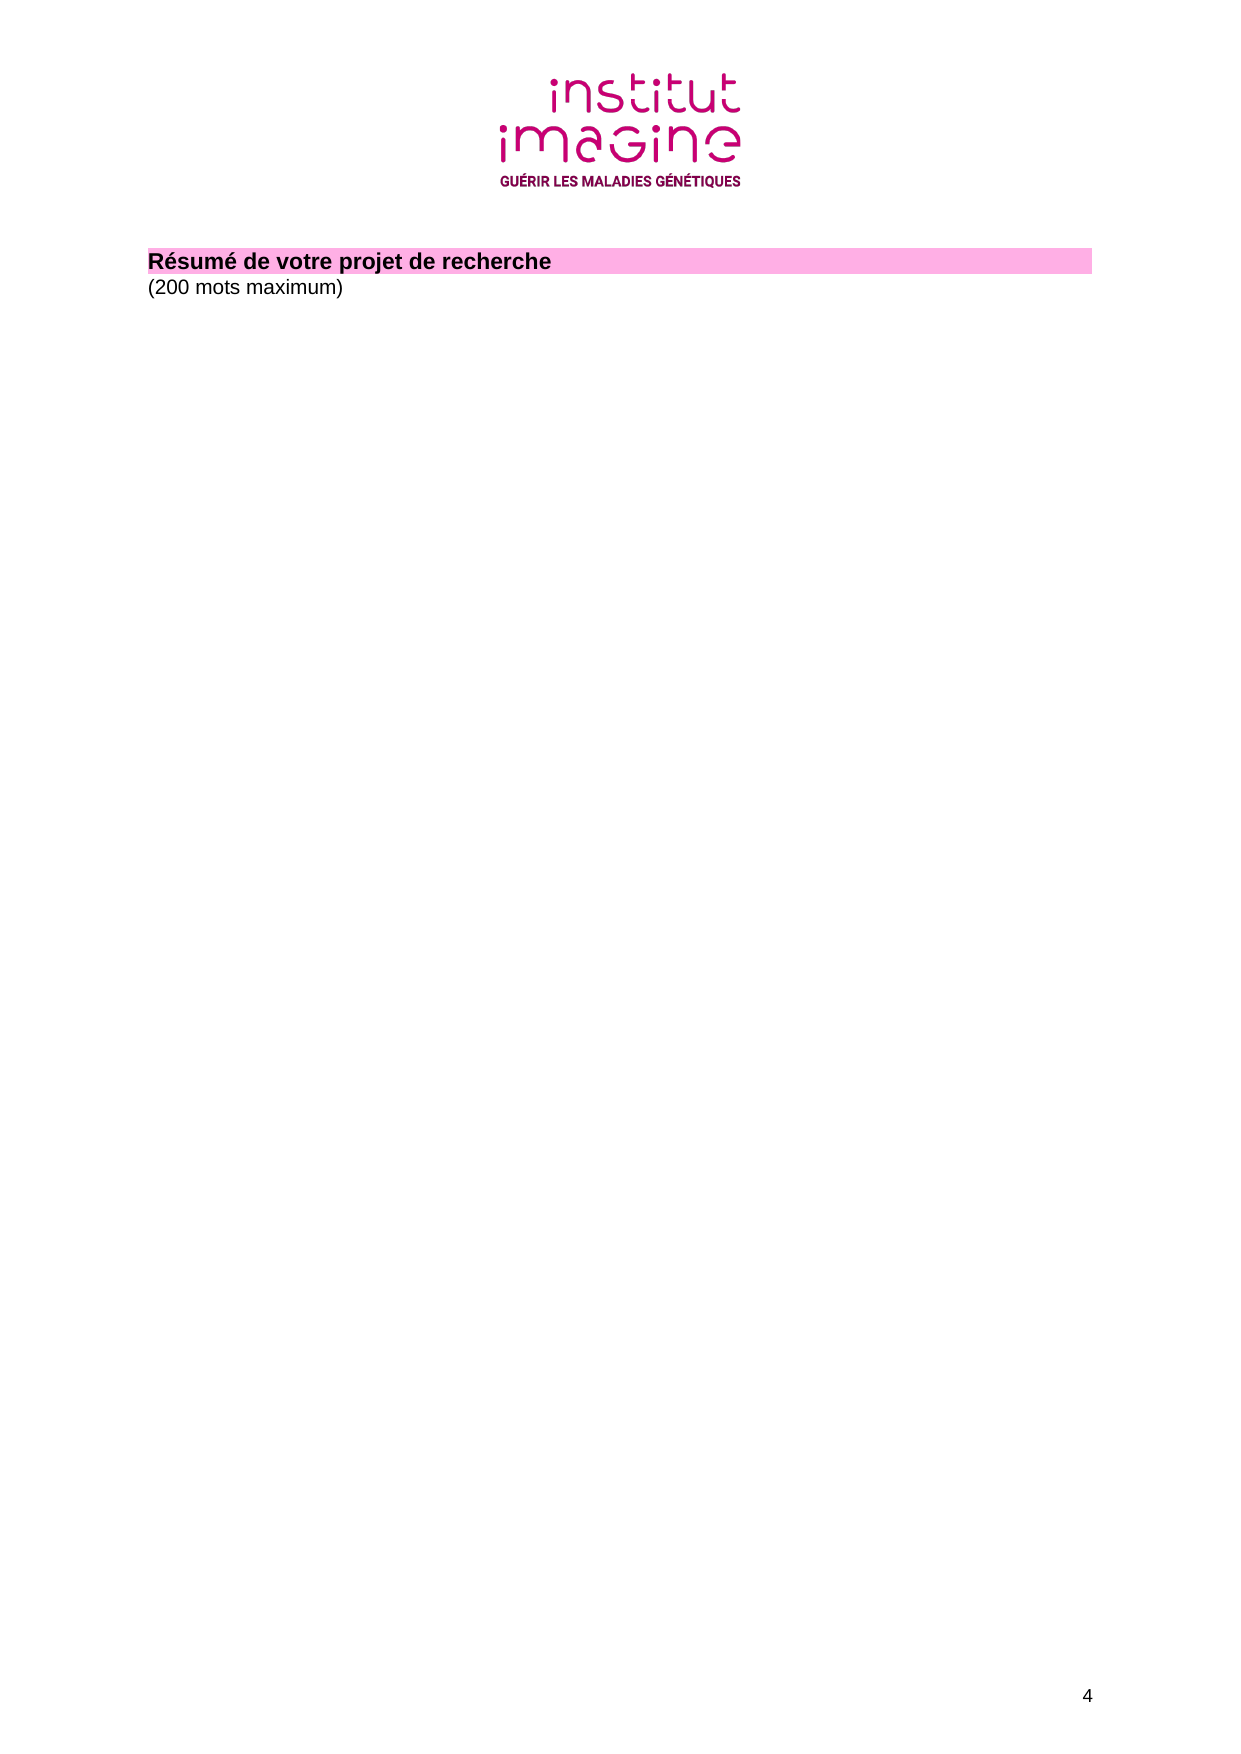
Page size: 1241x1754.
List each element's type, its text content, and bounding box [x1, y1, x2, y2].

text (200 mots maximum) [148, 274, 1092, 298]
text Résumé de votre projet de recherche [148, 248, 1092, 274]
picture [499, 73, 741, 188]
